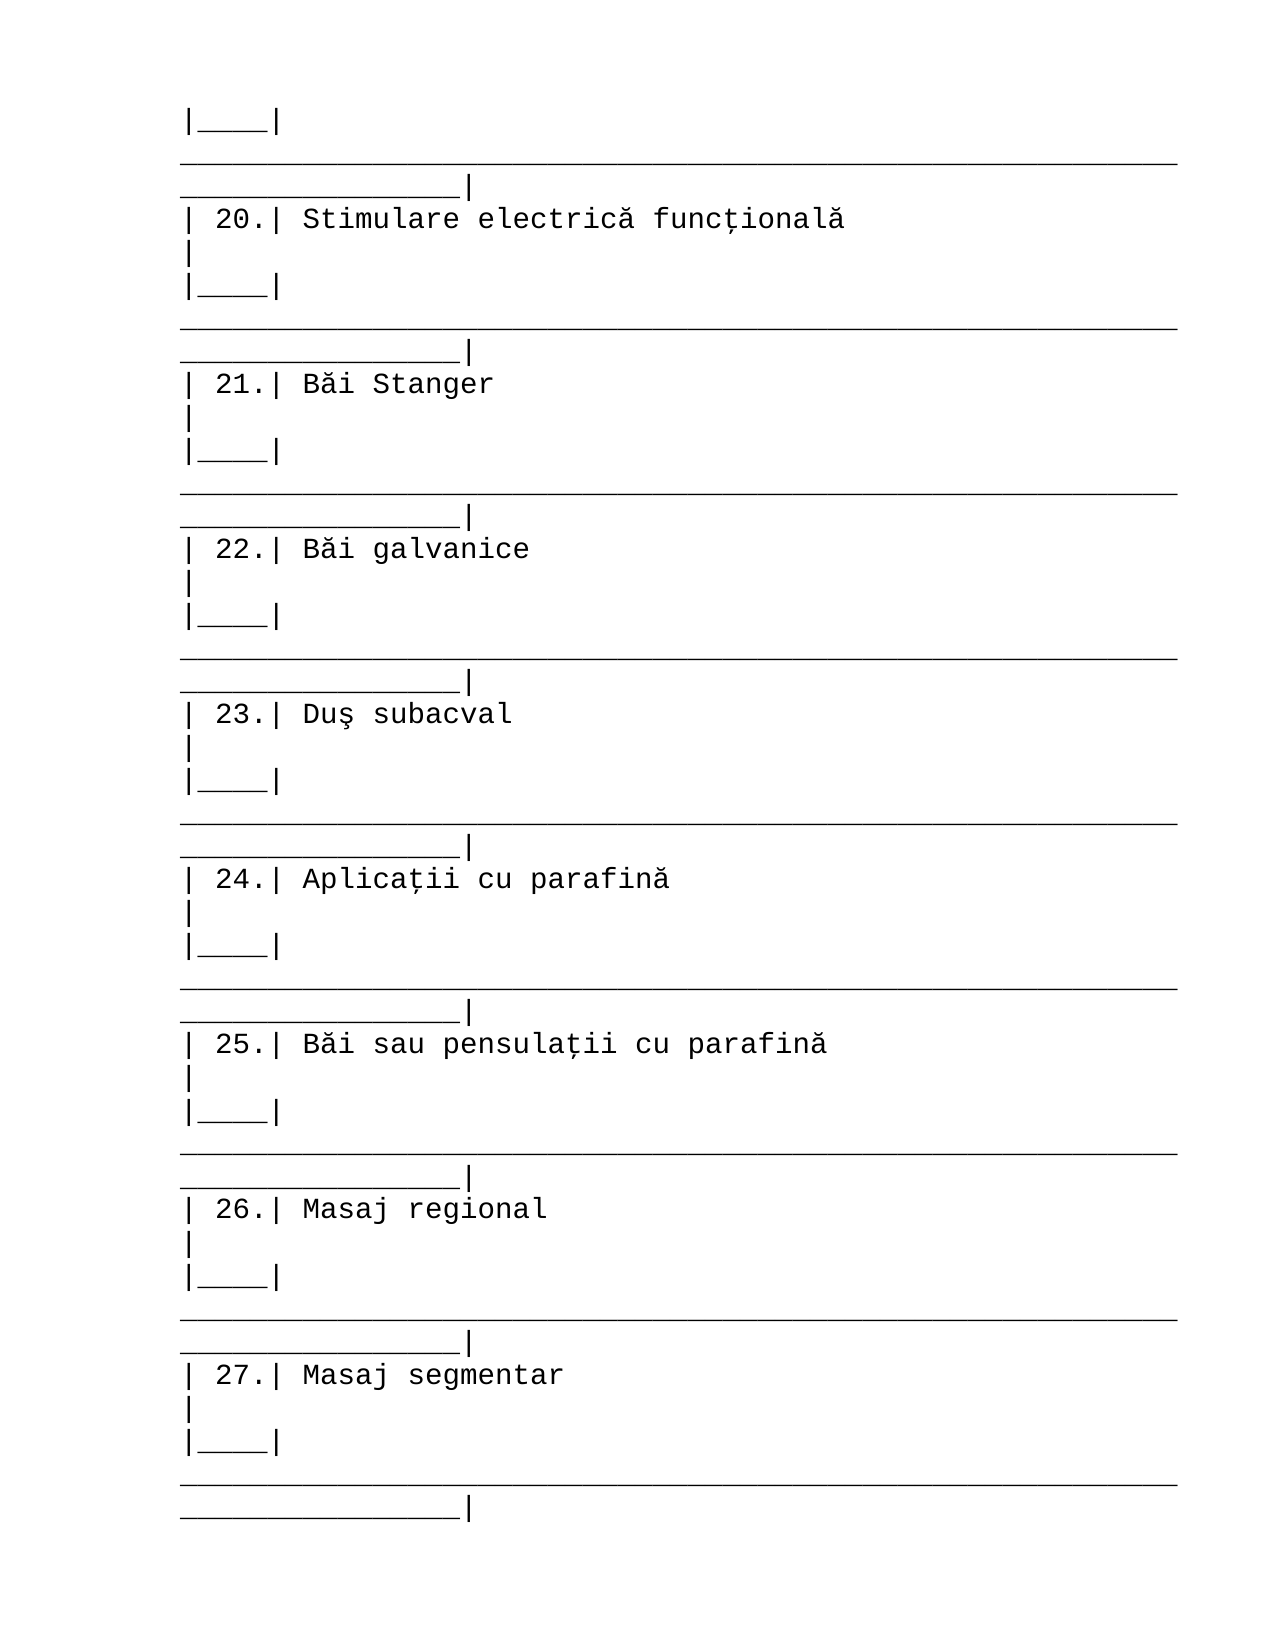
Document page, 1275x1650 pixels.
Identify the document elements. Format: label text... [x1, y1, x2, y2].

text |____|_________________________________________________________________________| [180, 1096, 1185, 1195]
text |____|_________________________________________________________________________| [180, 435, 1185, 534]
text | 26.| Masaj regional | [180, 1195, 1185, 1261]
text |____|_________________________________________________________________________| [180, 600, 1185, 699]
text | 25.| Băi sau pensulaţii cu parafină | [180, 1029, 1185, 1096]
text | 23.| Duş subacval | [180, 699, 1185, 765]
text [180, 270, 1185, 369]
text | 22.| Băi galvanice | [180, 534, 1185, 600]
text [180, 1426, 1185, 1525]
text | 20.| Stimulare electrică funcţională | [180, 204, 1185, 270]
text |____|_________________________________________________________________________| [180, 765, 1185, 864]
text | 27.| Masaj segmentar | [180, 1360, 1185, 1426]
text |____|_________________________________________________________________________| [180, 931, 1185, 1029]
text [180, 105, 1185, 204]
text | 21.| Băi Stanger | [180, 369, 1185, 435]
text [180, 1261, 1185, 1360]
text | 24.| Aplicaţii cu parafină | [180, 864, 1185, 931]
